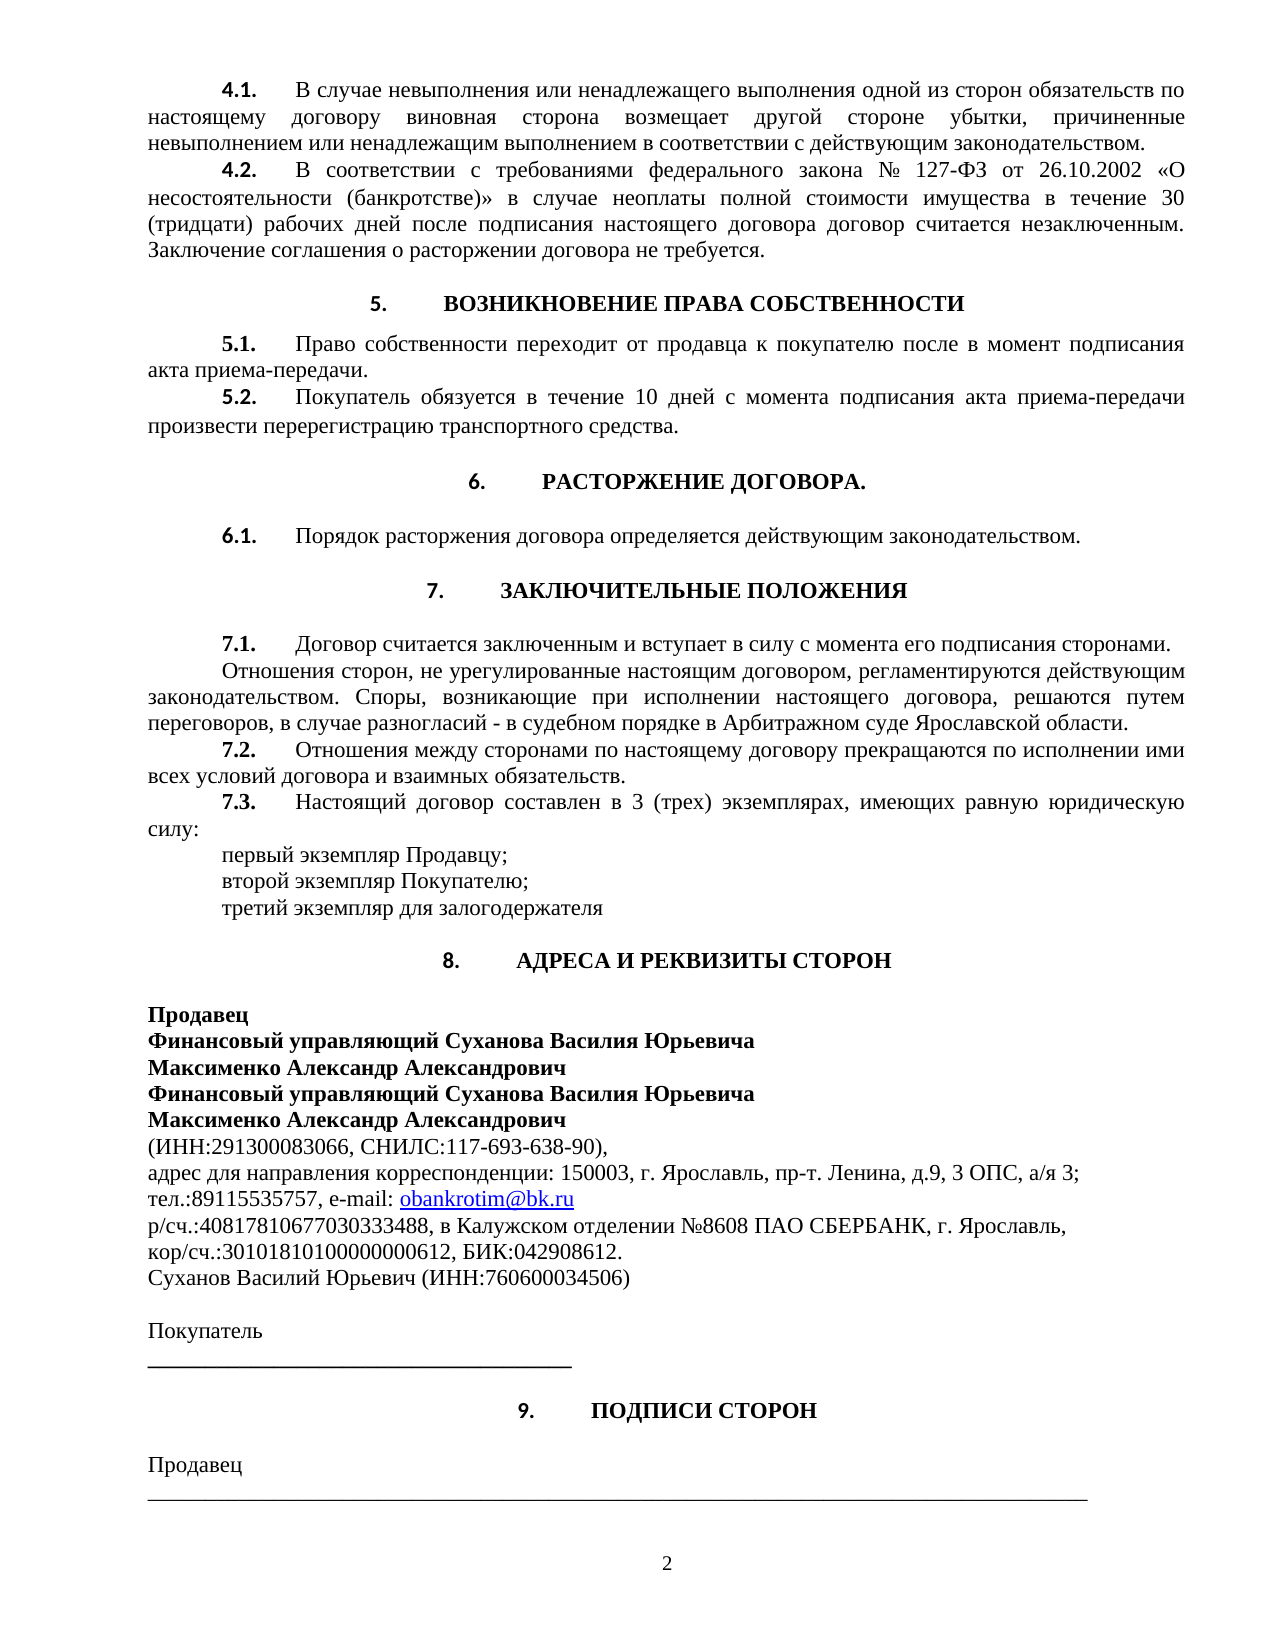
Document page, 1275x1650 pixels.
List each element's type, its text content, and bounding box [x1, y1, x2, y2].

text 7.1. Договор считается заключенным и вступает в силу с момента его подписания сторонами. [148, 630, 1186, 657]
text 7.3. Настоящий договор составлен в 3 (трех) экземплярах, имеющих равную юридическую силу: [148, 788, 1186, 841]
text р/сч.:40817810677030333488, в Калужском отделении №8608 ПАО СБЕРБАНК, г. Ярославль, кор/сч.:30101810100000000612, БИК:042908612. [148, 1212, 1186, 1264]
text Отношения сторон, не урегулированные настоящим договором, регламентируются действующим законодательством. Споры, возникающие при исполнении настоящего договора, решаются путем переговоров, в случае разногласий - в судебном порядке в Арбитражном суде Ярославской области. [148, 657, 1186, 736]
text 7.2. Отношения между сторонами по настоящему договору прекращаются по исполнении ими всех условий договора и взаимных обязательств. [148, 736, 1186, 788]
list ВОЗНИКНОВЕНИЕ ПРАВА СОБСТВЕННОСТИ [148, 289, 1186, 317]
list РАСТОРЖЕНИЕ ДОГОВОРА. [148, 467, 1186, 495]
text Продавец [148, 1001, 1186, 1027]
text 5.1. Право собственности переходит от продавца к покупателю после в момент подписания акта приема-передачи. [148, 329, 1186, 382]
list АДРЕСА И РЕКВИЗИТЫ СТОРОН [148, 947, 1186, 974]
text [148, 1477, 1186, 1503]
list Порядок расторжения договора определяется действующим законодательством. [222, 522, 1186, 549]
list В случае невыполнения или ненадлежащего выполнения одной из сторон обязательств по настоящему договору виновная сторона возмещает другой стороне убытки, причиненные невыполнением или ненадлежащим выполнением в соответствии с действующим законодательством. [148, 75, 1186, 156]
text (ИНН:291300083066, СНИЛС:117-693-638-90), [148, 1133, 1186, 1159]
list ПОДПИСИ СТОРОН [148, 1396, 1186, 1424]
list ЗАКЛЮЧИТЕЛЬНЫЕ ПОЛОЖЕНИЯ [148, 576, 1186, 604]
text Покупатель [148, 1317, 1186, 1343]
text второй экземпляр Покупателю; [148, 867, 1186, 894]
text Суханов Василий Юрьевич (ИНН:760600034506) [148, 1264, 1186, 1291]
text третий экземпляр для залогодержателя [148, 894, 1186, 920]
text Продавец [148, 1451, 1186, 1477]
text _____________________________________ [148, 1343, 1186, 1370]
text первый экземпляр Продавцу; [148, 841, 1186, 867]
text адрес для направления корреспонденции: 150003, г. Ярославль, пр-т. Ленина, д.9, 3 ОПС, а/я 3; тел.:89115535757, e-mail: obankrotim@bk.ru [148, 1159, 1186, 1212]
list В соответствии с требованиями федерального закона № 127-ФЗ от 26.10.2002 «О несостоятельности (банкротстве)» в случае неоплаты полной стоимости имущества в течение 30 (тридцати) рабочих дней после подписания настоящего договора договор считается незаключенным. Заключение соглашения о расторжении договора не требуется. [148, 156, 1186, 263]
list Покупатель обязуется в течение 10 дней с момента подписания акта приема-передачи произвести перерегистрацию транспортного средства. [148, 382, 1186, 439]
text Финансовый управляющий Суханова Василия Юрьевича [148, 1027, 1186, 1054]
text Финансовый управляющий Суханова Василия Юрьевича [148, 1080, 1186, 1106]
text Максименко Александр Александрович [148, 1054, 1186, 1080]
text Максименко Александр Александрович [148, 1106, 1186, 1133]
